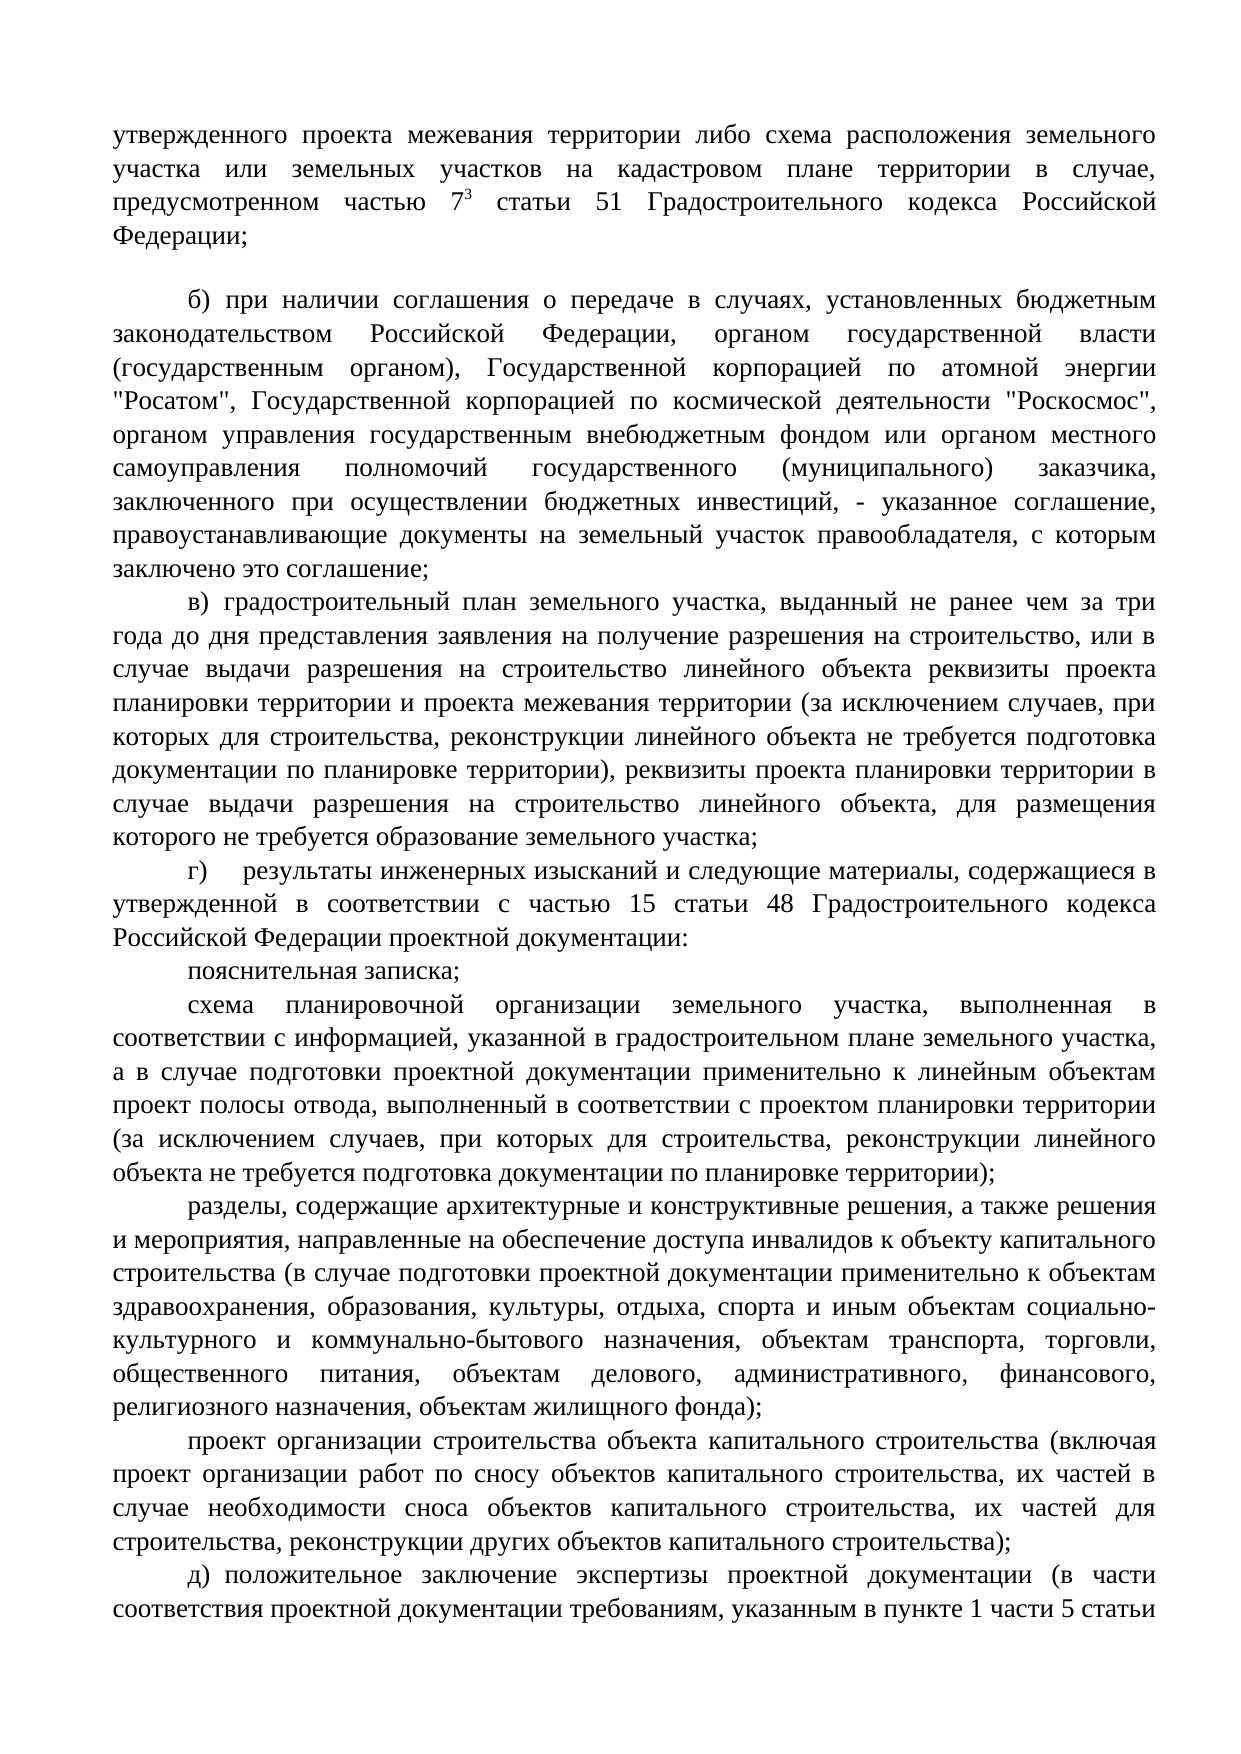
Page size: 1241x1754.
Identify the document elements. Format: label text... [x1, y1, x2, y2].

text г) результаты инженерных изысканий и следующие материалы, содержащиеся в утвержденной в соответствии с частью 15 статьи 48 Градостроительного кодекса Российской Федерации проектной документации: [112, 854, 1157, 952]
text б) при наличии соглашения о передаче в случаях, установленных бюджетным законодательством Российской Федерации, органом государственной власти (государственным органом), Государственной корпорацией по атомной энергии "Росатом", Государственной корпорацией по космической деятельности "Роскосмос", органом управления государственным внебюджетным фондом или органом местного самоуправления полномочий государственного (муниципального) заказчика, заключенного при осуществлении бюджетных инвестиций, - указанное соглашение, правоустанавливающие документы на земельный участок правообладателя, с которым заключено это соглашение; [112, 283, 1157, 583]
text в) градостроительный план земельного участка, выданный не ранее чем за три года до дня представления заявления на получение разрешения на строительство, или в случае выдачи разрешения на строительство линейного объекта реквизиты проекта планировки территории и проекта межевания территории (за исключением случаев, при которых для строительства, реконструкции линейного объекта не требуется подготовка документации по планировке территории), реквизиты проекта планировки территории в случае выдачи разрешения на строительство линейного объекта, для размещения которого не требуется образование земельного участка; [112, 585, 1157, 851]
text пояснительная записка; [112, 954, 1157, 986]
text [112, 1558, 1157, 1623]
text разделы, содержащие архитектурные и конструктивные решения, а также решения и мероприятия, направленные на обеспечение доступа инвалидов к объекту капитального строительства (в случае подготовки проектной документации применительно к объектам здравоохранения, образования, культуры, отдыха, спорта и иным объектам социально-культурного и коммунально-бытового назначения, объектам транспорта, торговли, общественного питания, объектам делового, административного, финансового, религиозного назначения, объектам жилищного фонда); [112, 1189, 1157, 1422]
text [112, 118, 1157, 250]
text схема планировочной организации земельного участка, выполненная в соответствии с информацией, указанной в градостроительном плане земельного участка, а в случае подготовки проектной документации применительно к линейным объектам проект полосы отвода, выполненный в соответствии с проектом планировки территории (за исключением случаев, при которых для строительства, реконструкции линейного объекта не требуется подготовка документации по планировке территории); [112, 988, 1157, 1187]
text проект организации строительства объекта капитального строительства (включая проект организации работ по сносу объектов капитального строительства, их частей в случае необходимости сноса объектов капитального строительства, их частей для строительства, реконструкции других объектов капитального строительства); [112, 1424, 1157, 1556]
